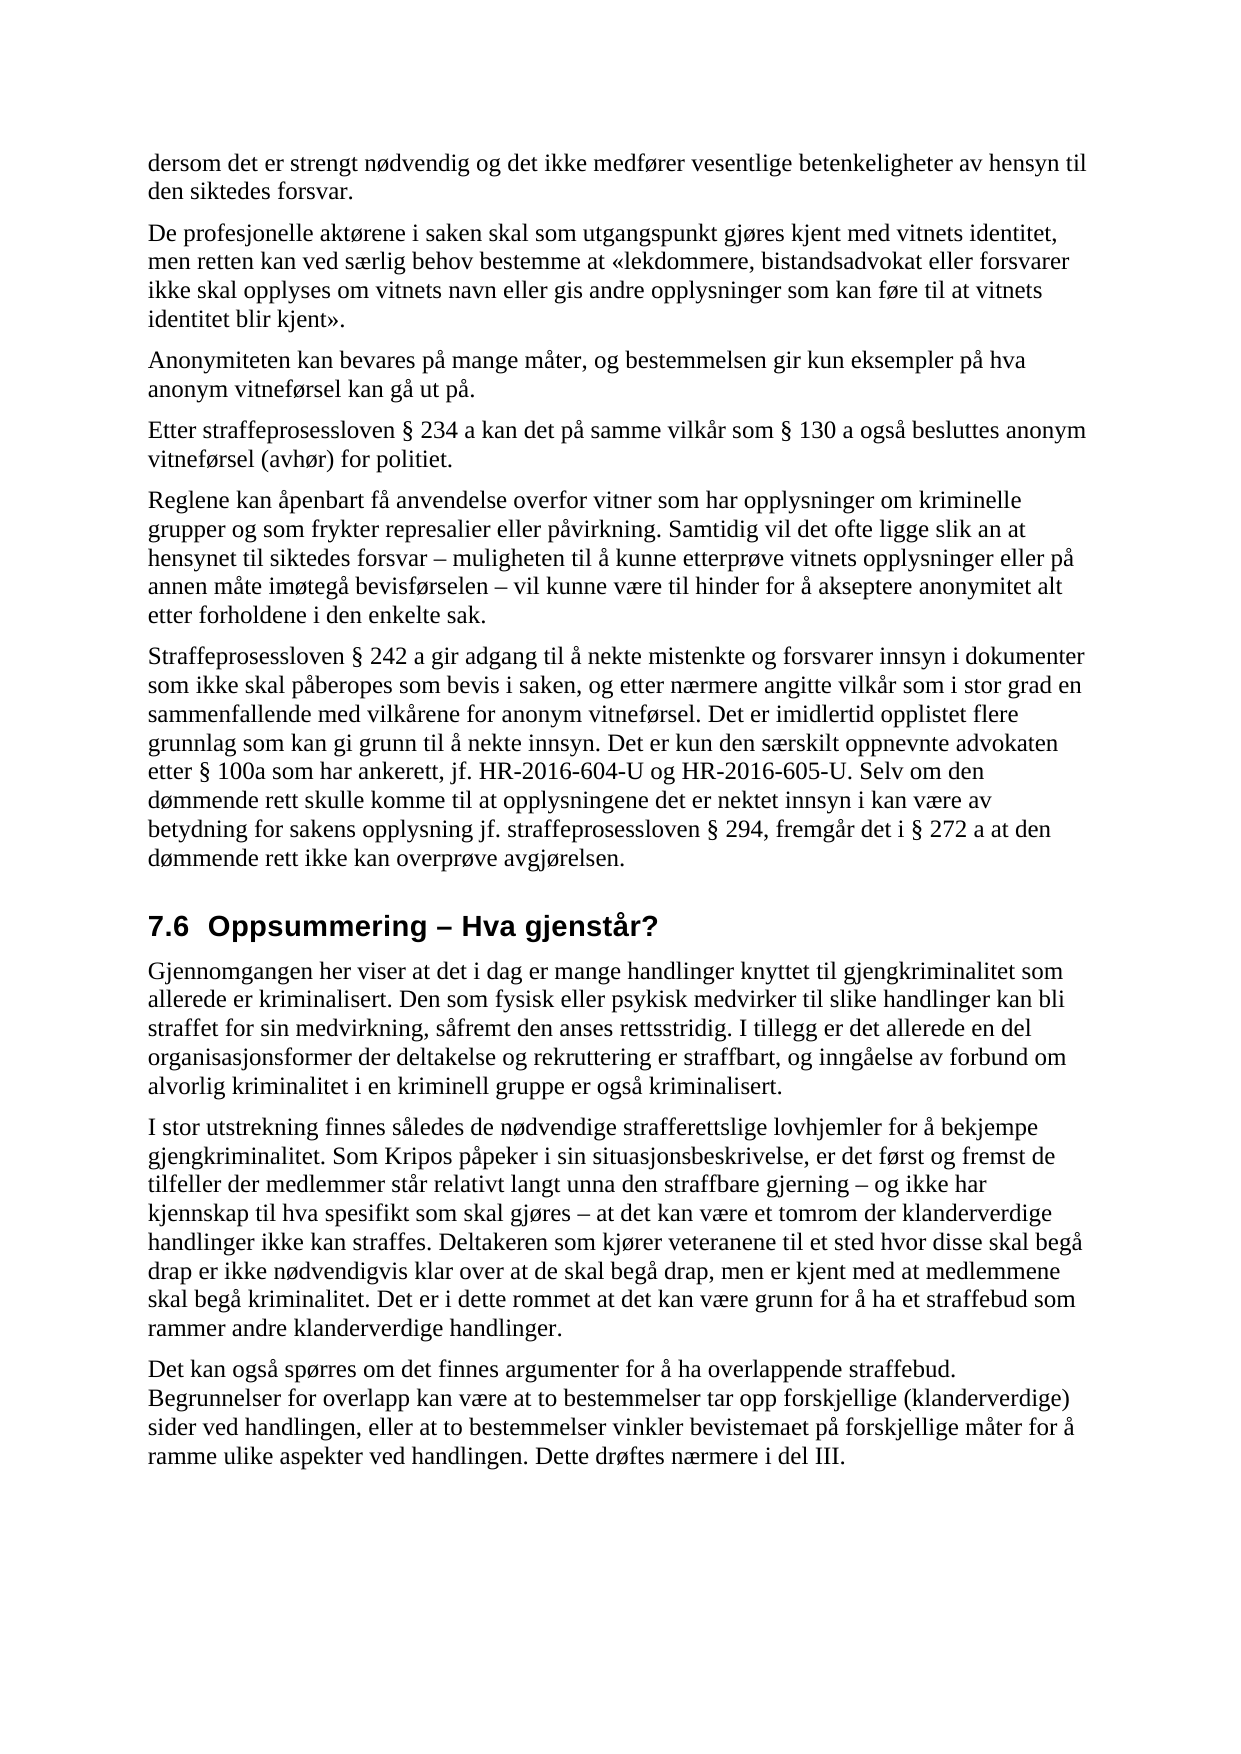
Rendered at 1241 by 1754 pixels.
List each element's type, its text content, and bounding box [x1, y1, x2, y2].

text Etter straffeprosessloven § 234 a kan det på samme vilkår som § 130 a også besluttes anonym vitneførsel (avhør) for politiet. [148, 415, 1093, 473]
text Anonymiteten kan bevares på mange måter, og bestemmelsen gir kun eksempler på hva anonym vitneførsel kan gå ut på. [148, 345, 1093, 403]
subtitle Oppsummering – Hva gjenstår? [148, 909, 1093, 942]
text Straffeprosessloven § 242 a gir adgang til å nekte mistenkte og forsvarer innsyn i dokumenter som ikke skal påberopes som bevis i saken, og etter nærmere angitte vilkår som i stor grad en sammenfallende med vilkårene for anonym vitneførsel. Det er imidlertid opplistet flere grunnlag som kan gi grunn til å nekte innsyn. Det er kun den særskilt oppnevnte advokaten etter § 100a som har ankerett, jf. HR-2016-604-U og HR-2016-605-U. Selv om den dømmende rett skulle komme til at opplysningene det er nektet innsyn i kan være av betydning for sakens opplysning jf. straffeprosessloven § 294, fremgår det i § 272 a at den dømmende rett ikke kan overprøve avgjørelsen. [148, 641, 1093, 871]
text De profesjonelle aktørene i saken skal som utgangspunkt gjøres kjent med vitnets identitet, men retten kan ved særlig behov bestemme at «lekdommere, bistandsadvokat eller forsvarer ikke skal opplyses om vitnets navn eller gis andre opplysninger som kan føre til at vitnets identitet blir kjent». [148, 218, 1093, 333]
text Det kan også spørres om det finnes argumenter for å ha overlappende straffebud. Begrunnelser for overlapp kan være at to bestemmelser tar opp forskjellige (klanderverdige) sider ved handlingen, eller at to bestemmelser vinkler bevistemaet på forskjellige måter for å ramme ulike aspekter ved handlingen. Dette drøftes nærmere i del III. [148, 1354, 1093, 1469]
text Reglene kan åpenbart få anvendelse overfor vitner som har opplysninger om kriminelle grupper og som frykter represalier eller påvirkning. Samtidig vil det ofte ligge slik an at hensynet til siktedes forsvar – muligheten til å kunne etterprøve vitnets opplysninger eller på annen måte imøtegå bevisførselen – vil kunne være til hinder for å akseptere anonymitet alt etter forholdene i den enkelte sak. [148, 485, 1093, 629]
text I stor utstrekning finnes således de nødvendige strafferettslige lovhjemler for å bekjempe gjengkriminalitet. Som Kripos påpeker i sin situasjonsbeskrivelse, er det først og fremst de tilfeller der medlemmer står relativt langt unna den straffbare gjerning – og ikke har kjennskap til hva spesifikt som skal gjøres – at det kan være et tomrom der klanderverdige handlinger ikke kan straffes. Deltakeren som kjører veteranene til et sted hvor disse skal begå drap er ikke nødvendigvis klar over at de skal begå drap, men er kjent med at medlemmene skal begå kriminalitet. Det er i dette rommet at det kan være grunn for å ha et straffebud som rammer andre klanderverdige handlinger. [148, 1112, 1093, 1342]
text Gjennomgangen her viser at det i dag er mange handlinger knyttet til gjengkriminalitet som allerede er kriminalisert. Den som fysisk eller psykisk medvirker til slike handlinger kan bli straffet for sin medvirkning, såfremt den anses rettsstridig. I tillegg er det allerede en del organisasjonsformer der deltakelse og rekruttering er straffbart, og inngåelse av forbund om alvorlig kriminalitet i en kriminell gruppe er også kriminalisert. [148, 956, 1093, 1099]
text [148, 148, 1093, 205]
